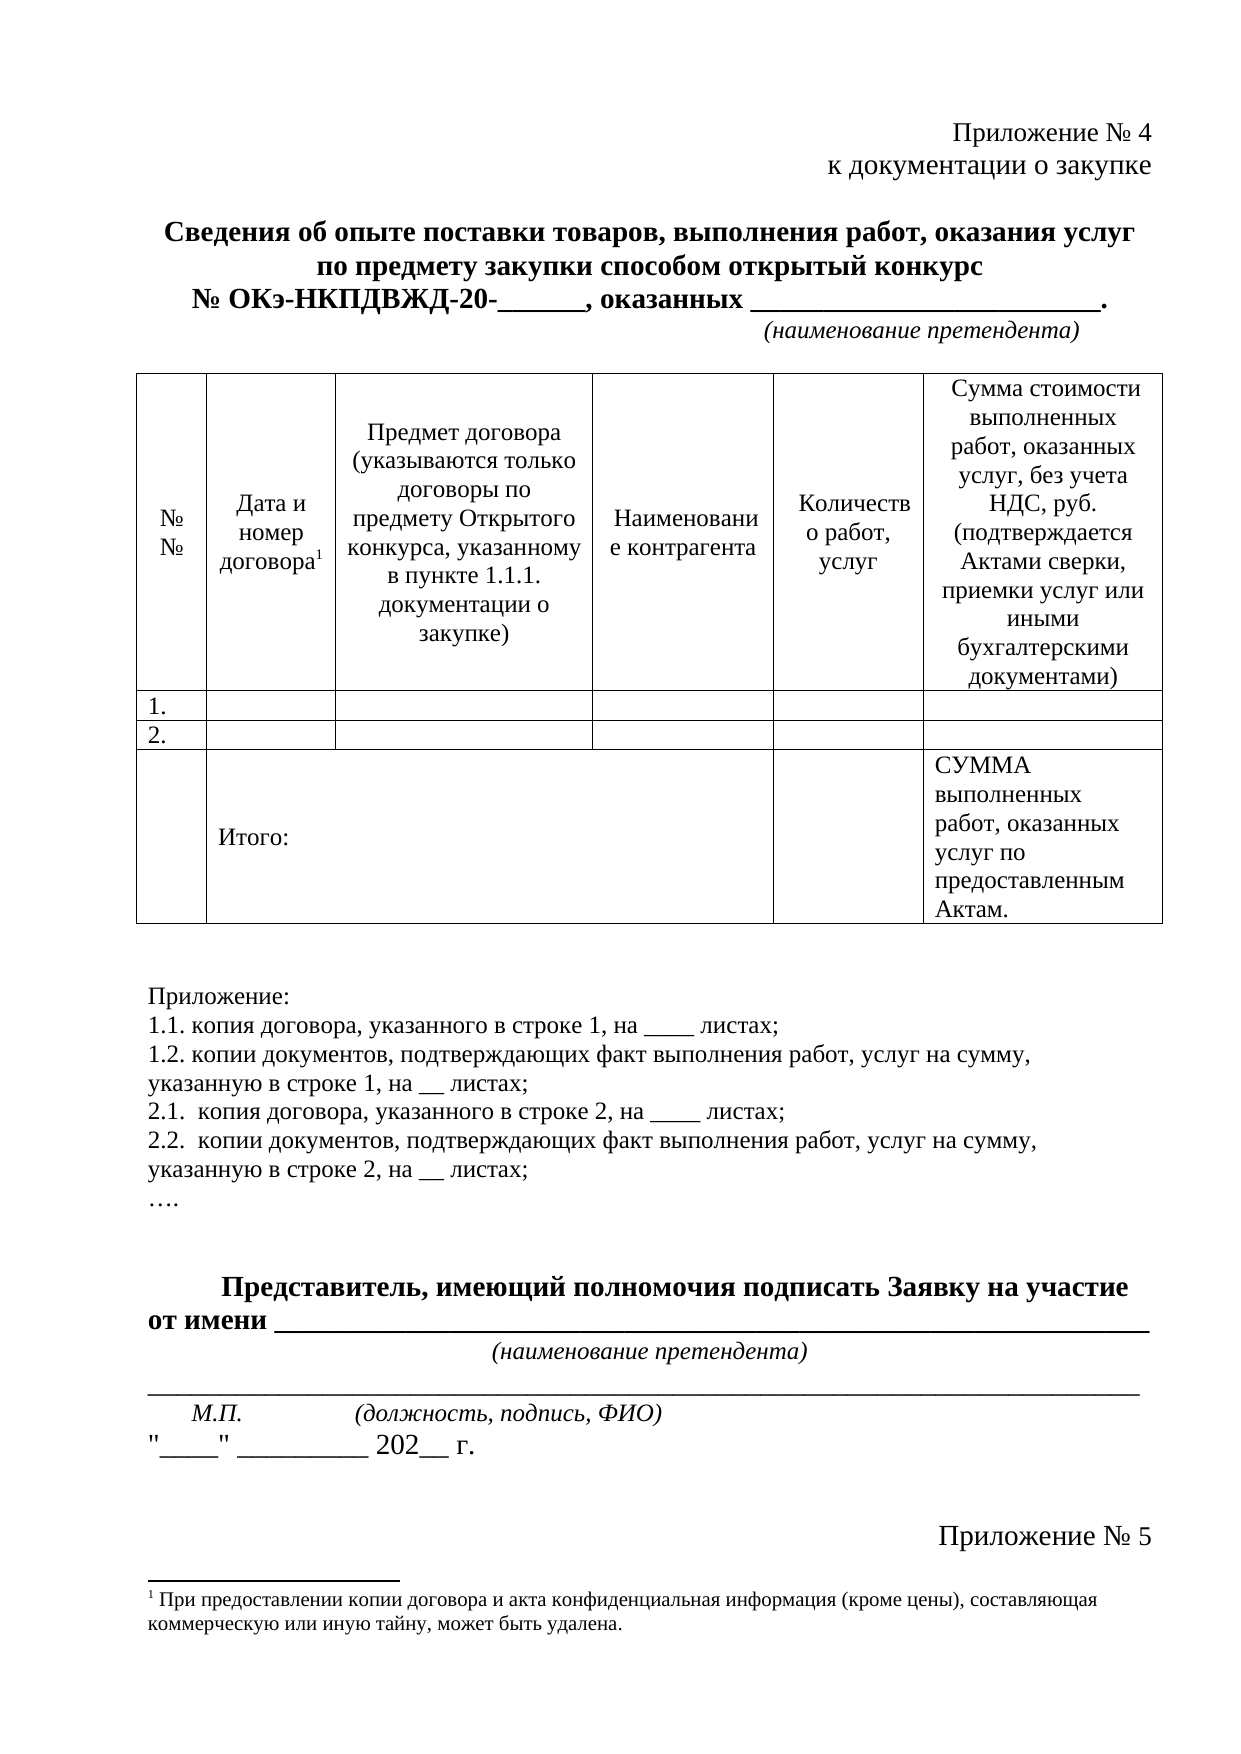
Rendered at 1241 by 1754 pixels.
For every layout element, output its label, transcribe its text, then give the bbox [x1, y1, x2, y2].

table_cell [207, 691, 335, 719]
table_cell [774, 721, 923, 749]
table_cell [336, 721, 592, 749]
table_cell [774, 691, 923, 719]
text к документации о закупке [148, 147, 1152, 181]
table_cell Итого: [207, 750, 773, 923]
table_header Количество работ, услуг [774, 374, 923, 690]
text "____" _________ 202__ г. [148, 1427, 1152, 1461]
table_header №№ [137, 374, 206, 690]
table_header Наименование контрагента [593, 374, 773, 690]
text Приложение № 4 [148, 116, 1152, 147]
text 1.1. копия договора, указанного в строке 1, на ____ листах; [148, 1010, 1152, 1039]
table_cell [924, 691, 1162, 719]
text Сведения об опыте поставки товаров, выполнения работ, оказания услуг по предмету закупки способом открытый конкурс [148, 214, 1152, 281]
text 2.1. копия договора, указанного в строке 2, на ____ листах; [148, 1096, 1152, 1125]
table_cell [774, 750, 923, 923]
table_cell [593, 721, 773, 749]
table_header Предмет договора (указываются только договоры по предмету Открытого конкурса, указанному в пункте 1.1.1. документации о закупке) [336, 374, 592, 690]
table_cell [137, 750, 206, 923]
table_header Дата и номер договора [207, 374, 335, 690]
table_cell СУММА выполненных работ, оказанных услуг по предоставленным Актам. [924, 750, 1162, 923]
text М.П. (должность, подпись, ФИО) [148, 1398, 1152, 1427]
text (наименование претендента) [148, 315, 1152, 344]
table_header Сумма стоимости выполненных работ, оказанных услуг, без учета НДС, руб. (подтверждается Актами сверки, приемки услуг или иными бухгалтерскими документами) [924, 374, 1162, 690]
table_cell [924, 721, 1162, 749]
table_cell [593, 691, 773, 719]
table_cell [336, 691, 592, 719]
text ____________________________________________________________________ [148, 1365, 1152, 1398]
text …. [148, 1183, 1152, 1211]
table_cell 1. [137, 691, 206, 719]
text Представитель, имеющий полномочия подписать Заявку на участие от имени ____________________________________________________________ [148, 1269, 1152, 1336]
table_cell 2. [137, 721, 206, 749]
text Приложение № 5 [148, 1518, 1152, 1552]
text Приложение: [148, 981, 1152, 1010]
text № ОКэ-НКПДВЖД-20-______, оказанных ________________________. [148, 281, 1152, 315]
text 1.2. копии документов, подтверждающих факт выполнения работ, услуг на сумму, указанную в строке 1, на __ листах; [148, 1039, 1152, 1096]
text (наименование претендента) [148, 1336, 1152, 1365]
text 2.2. копии документов, подтверждающих факт выполнения работ, услуг на сумму, указанную в строке 2, на __ листах; [148, 1125, 1152, 1183]
table_cell [207, 721, 335, 749]
